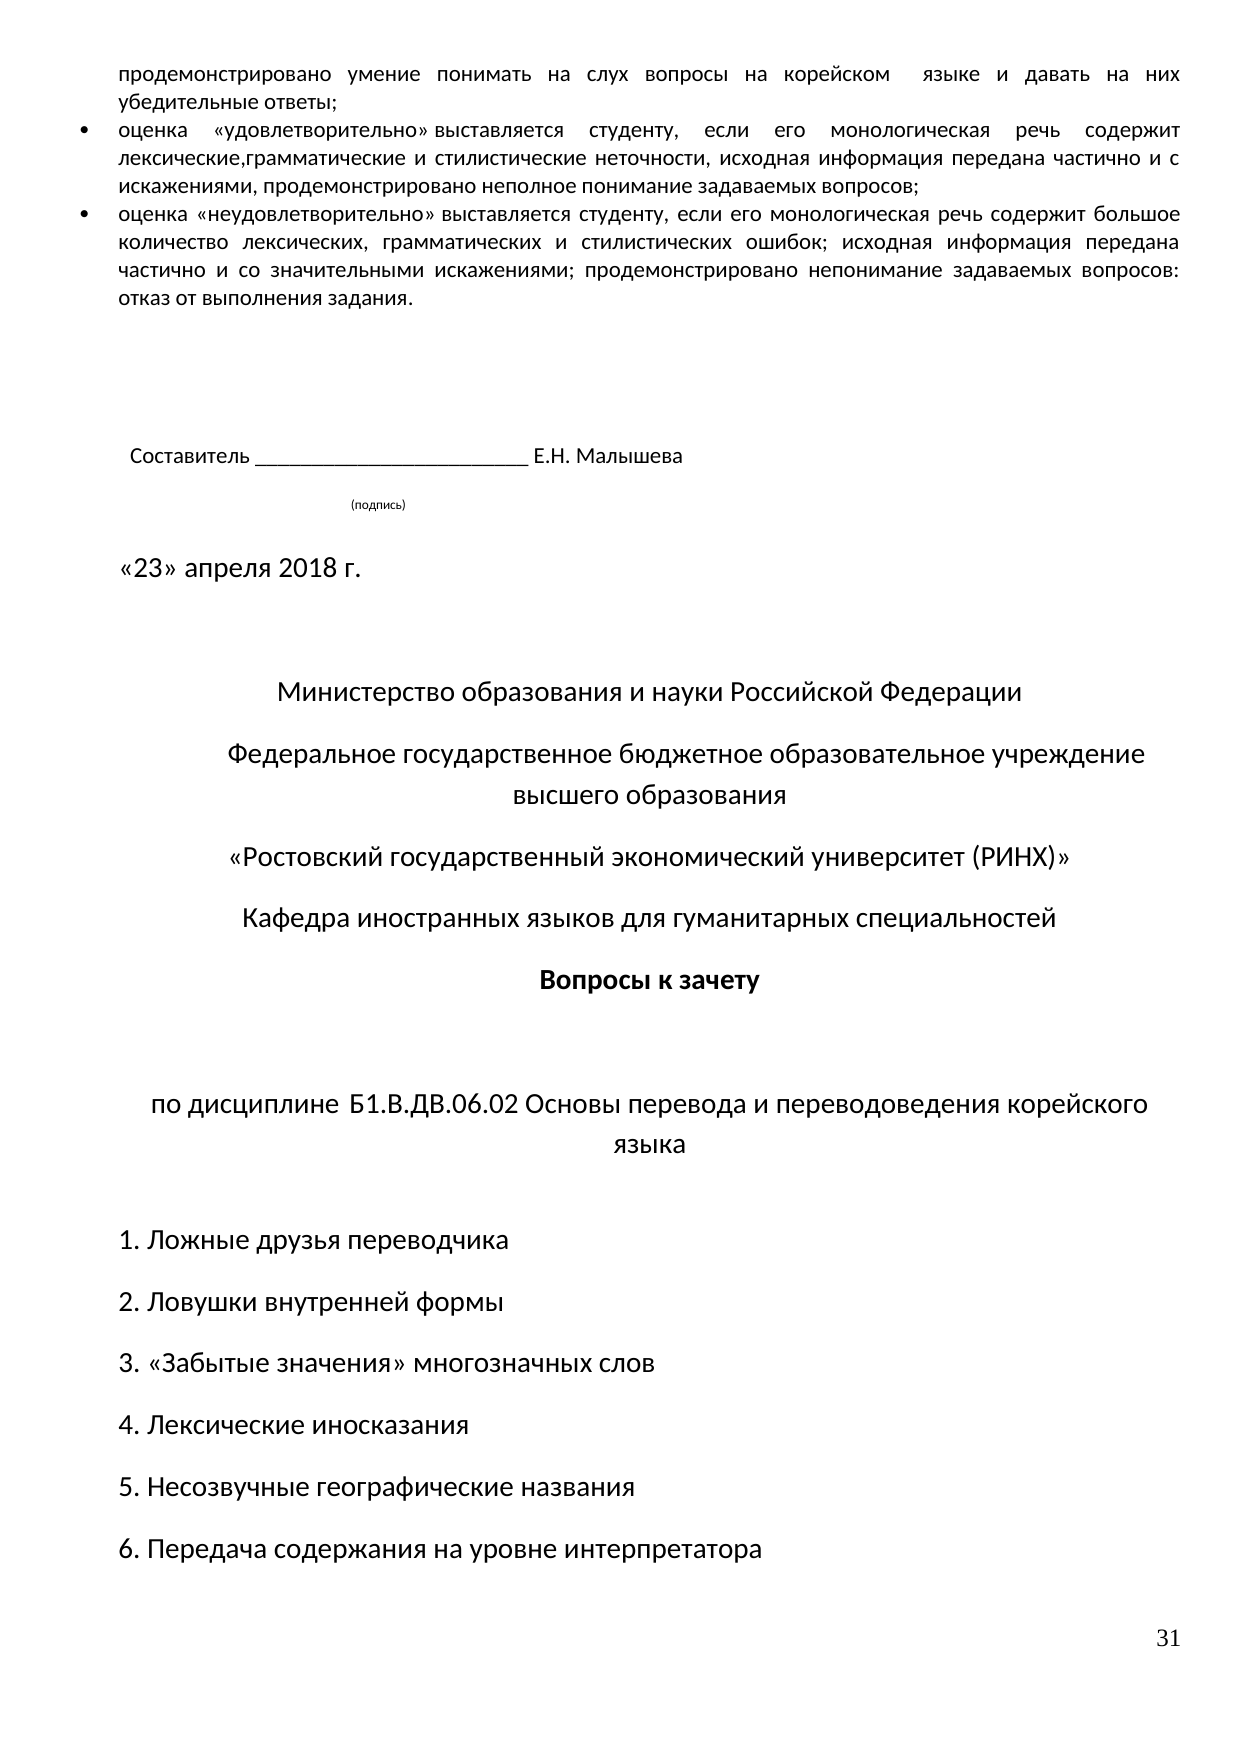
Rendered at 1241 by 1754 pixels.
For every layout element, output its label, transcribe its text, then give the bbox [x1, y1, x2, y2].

text Кафедра иностранных языков для гуманитарных специальностей [118, 899, 1181, 935]
text 5. Несозвучные географические названия [118, 1468, 1181, 1504]
text по дисциплине Б1.В.ДВ.06.02 Основы перевода и переводоведения корейского языка [118, 1085, 1181, 1161]
text «23» апреля 2018 г. [118, 549, 1181, 585]
text 4. Лексические иносказания [118, 1406, 1181, 1442]
text 6. Передача содержания на уровне интерпретатора [118, 1530, 1181, 1565]
text Составитель ________________________ Е.Н. Малышева [118, 435, 1181, 470]
text 3. «Забытые значения» многозначных слов [118, 1344, 1181, 1380]
text «Ростовский государственный экономический университет (РИНХ)» [118, 838, 1181, 873]
list оценка «неудовлетворительно» выставляется студенту, если его монологическая речь содержит большое количество лексических, грамматических и стилистических ошибок; исходная информация передана частично и со значительными искажениями; продемонстрировано непонимание задаваемых вопросов: отказ от выполнения задания. [81, 199, 1181, 311]
text 1. Ложные друзья переводчика [118, 1221, 1181, 1257]
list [81, 59, 1181, 115]
text Федеральное государственное бюджетное образовательное учреждение высшего образования [118, 735, 1181, 811]
text Министерство образования и науки Российской Федерации [118, 673, 1181, 709]
text Вопросы к зачету [118, 961, 1181, 997]
text 2. Ловушки внутренней формы [118, 1283, 1181, 1318]
list оценка «удовлетворительно» выставляется студенту, если его монологическая речь содержит лексические,грамматические и стилистические неточности, исходная информация передана частично и с искажениями, продемонстрировано неполное понимание задаваемых вопросов; [81, 115, 1181, 199]
text (подпись) [118, 497, 1181, 524]
